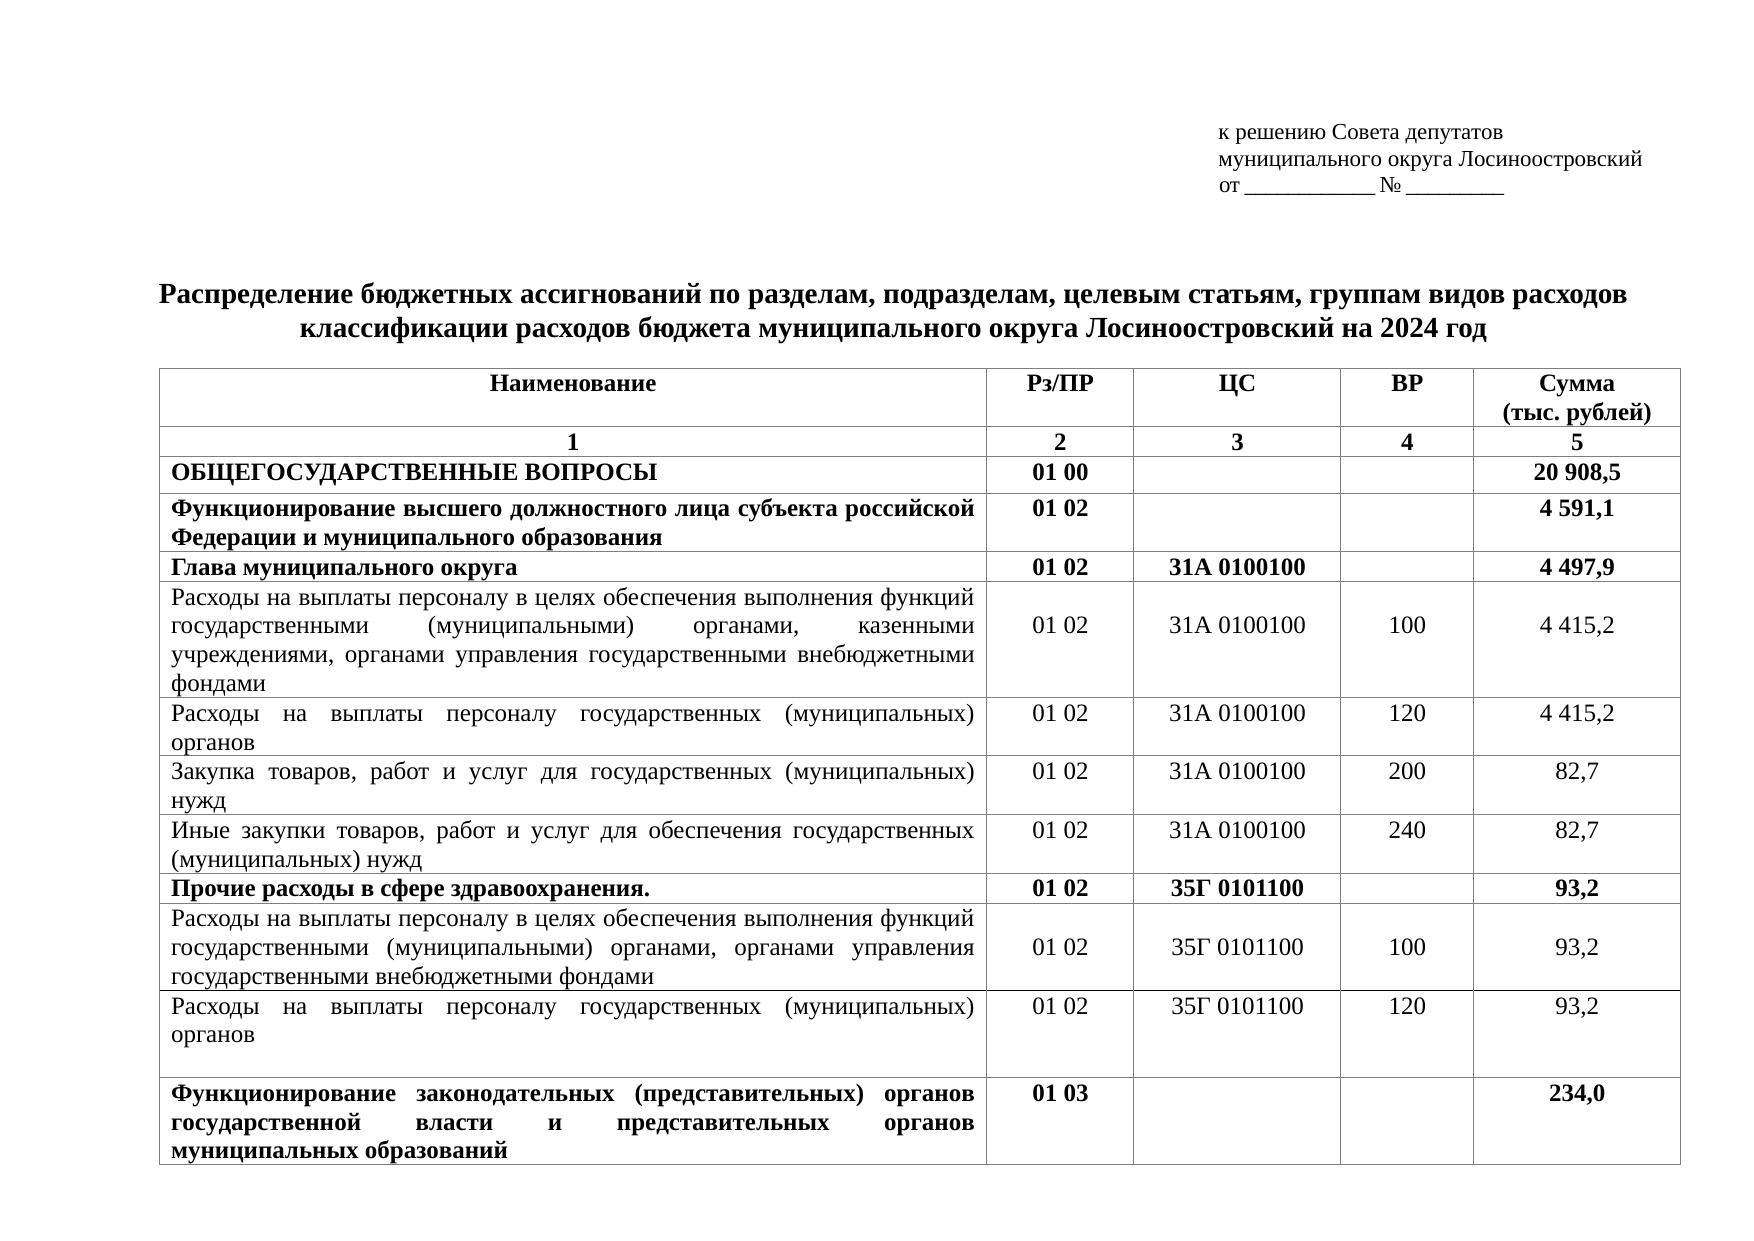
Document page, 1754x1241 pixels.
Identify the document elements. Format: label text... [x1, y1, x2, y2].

table_header ВР [1341, 369, 1473, 426]
table_cell 234,0 [1474, 1078, 1680, 1164]
table_cell [1341, 1078, 1473, 1164]
table_cell 4 497,9 [1474, 552, 1680, 581]
table_cell 01 02 [987, 991, 1133, 1077]
table_header Рз/ПР [987, 369, 1133, 426]
table_cell 5 [1474, 427, 1680, 456]
table_cell 35Г 0101100 [1134, 904, 1340, 990]
text к решению Совета депутатов [658, 118, 1653, 144]
table_cell [1341, 494, 1473, 551]
table_cell 82,7 [1474, 756, 1680, 814]
table_cell ОБЩЕГОСУДАРСТВЕННЫЕ ВОПРОСЫ [160, 457, 986, 492]
table_cell Функционирование высшего должностного лица субъекта российской Федерации и муниципального образования [160, 494, 986, 551]
text Распределение бюджетных ассигнований по разделам, подразделам, целевым статьям, группам видов расходов классификации расходов бюджета муниципального округа Лосиноостровский на 2024 год [133, 276, 1653, 343]
table_cell 01 02 [987, 874, 1133, 902]
table_cell 35Г 0101100 [1134, 991, 1340, 1077]
table_cell [1341, 874, 1473, 902]
table_cell 01 02 [987, 582, 1133, 697]
table_cell 2 [987, 427, 1133, 456]
table_cell 31А 0100100 [1134, 698, 1340, 755]
table_cell [1341, 552, 1473, 581]
table_cell 4 591,1 [1474, 494, 1680, 551]
table_cell 31А 0100100 [1134, 552, 1340, 581]
table_cell 01 00 [987, 457, 1133, 492]
table_cell [1134, 457, 1340, 492]
table_header ЦС [1134, 369, 1340, 426]
table_cell 1 [160, 427, 986, 456]
table_cell 01 02 [987, 552, 1133, 581]
table_cell 4 [1341, 427, 1473, 456]
table_cell 3 [1134, 427, 1340, 456]
table_cell 100 [1341, 582, 1473, 697]
table_header Сумма (тыс. рублей) [1474, 369, 1680, 426]
table_cell 01 03 [987, 1078, 1133, 1164]
table_cell 200 [1341, 756, 1473, 814]
table_cell [1134, 1078, 1340, 1164]
table_cell 31А 0100100 [1134, 815, 1340, 872]
table_cell 4 415,2 [1474, 698, 1680, 755]
table_cell 01 02 [987, 815, 1133, 872]
table_cell 82,7 [1474, 815, 1680, 872]
table_cell 120 [1341, 698, 1473, 755]
table_cell Закупка товаров, работ и услуг для государственных (муниципальных) нужд [160, 756, 986, 814]
table_cell Расходы на выплаты персоналу в целях обеспечения выполнения функций государственными (муниципальными) органами, органами управления государственными внебюджетными фондами [160, 904, 986, 990]
text от ____________ № _________ [133, 171, 1653, 197]
table_cell Функционирование законодательных (представительных) органов государственной власти и представительных органов муниципальных образований [160, 1078, 986, 1164]
table_cell 93,2 [1474, 904, 1680, 990]
text муниципального округа Лосиноостровский [658, 144, 1653, 171]
table_cell 4 415,2 [1474, 582, 1680, 697]
table_cell 01 02 [987, 756, 1133, 814]
table_cell Расходы на выплаты персоналу государственных (муниципальных) органов [160, 991, 986, 1077]
table_cell 240 [1341, 815, 1473, 872]
table_cell Глава муниципального округа [160, 552, 986, 581]
table_cell 100 [1341, 904, 1473, 990]
table_cell 20 908,5 [1474, 457, 1680, 492]
table_cell Иные закупки товаров, работ и услуг для обеспечения государственных (муниципальных) нужд [160, 815, 986, 872]
table_cell 31А 0100100 [1134, 582, 1340, 697]
table_cell Расходы на выплаты персоналу в целях обеспечения выполнения функций государственными (муниципальными) органами, казенными учреждениями, органами управления государственными внебюджетными фондами [160, 582, 986, 697]
table_cell 01 02 [987, 904, 1133, 990]
table_cell 01 02 [987, 698, 1133, 755]
table_cell 01 02 [987, 494, 1133, 551]
table_cell 93,2 [1474, 874, 1680, 902]
table_header Наименование [160, 369, 986, 426]
table_cell [1341, 457, 1473, 492]
table_cell 93,2 [1474, 991, 1680, 1077]
table_cell [1134, 494, 1340, 551]
table_cell 31А 0100100 [1134, 756, 1340, 814]
table_cell Расходы на выплаты персоналу государственных (муниципальных) органов [160, 698, 986, 755]
table_cell 35Г 0101100 [1134, 874, 1340, 902]
table_cell 120 [1341, 991, 1473, 1077]
table_cell Прочие расходы в сфере здравоохранения. [160, 874, 986, 902]
